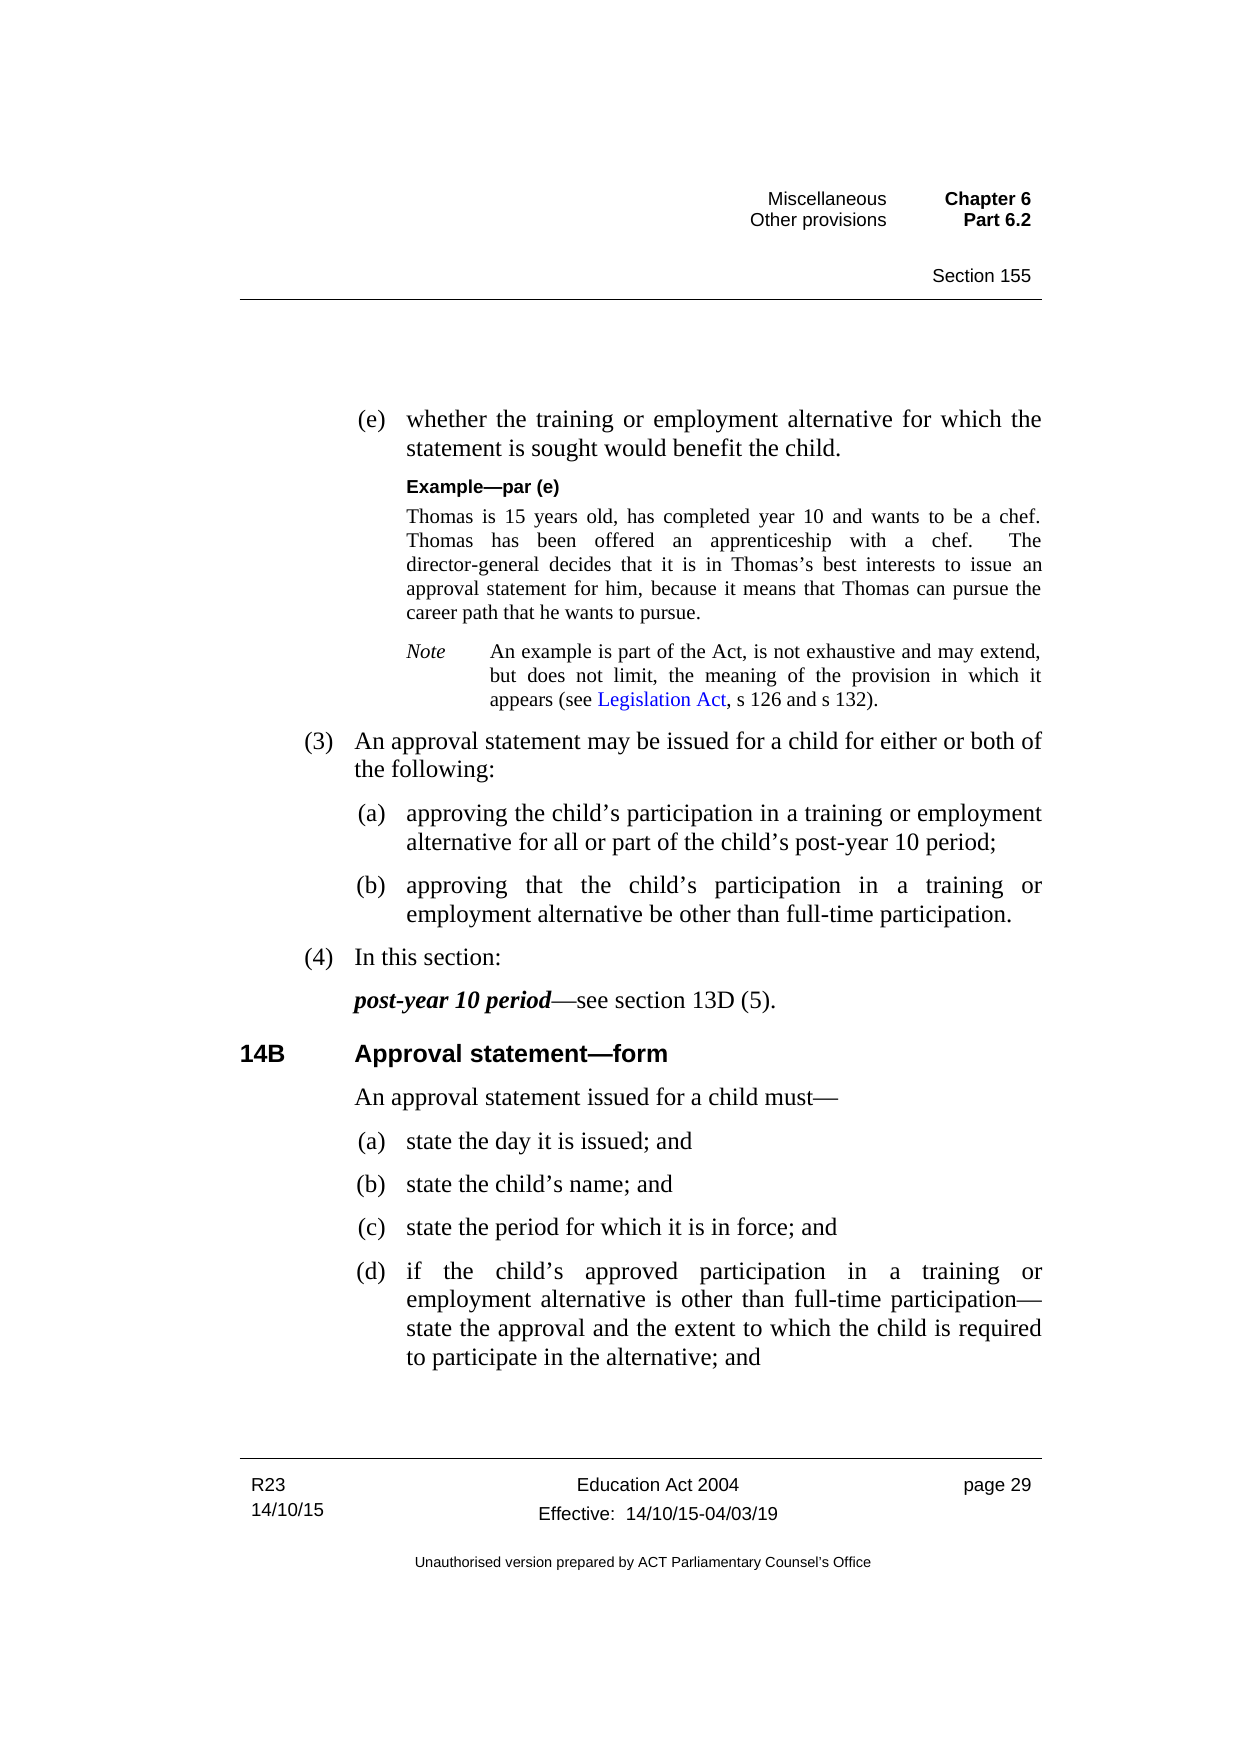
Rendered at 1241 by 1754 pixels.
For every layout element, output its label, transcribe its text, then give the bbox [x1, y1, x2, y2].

text (c) state the period for which it is in force; and [239, 1212, 1042, 1241]
text An approval statement issued for a child must— [354, 1082, 1042, 1111]
text (4) In this section: [239, 942, 1042, 971]
text post-year 10 period—see section 13D (5). [354, 985, 1042, 1014]
text 14B Approval statement—form [239, 1039, 1042, 1068]
text (a) state the day it is issued; and [239, 1126, 1042, 1154]
text (b) state the child’s name; and [239, 1169, 1042, 1198]
text (b) approving that the child’s participation in a training or employment alternative be other than full-time participation. [239, 870, 1042, 927]
text (a) approving the child’s participation in a training or employment alternative for all or part of the child’s post-year 10 period; [239, 798, 1042, 855]
text (e) whether the training or employment alternative for which the statement is sought would benefit the child. [239, 404, 1042, 462]
text (3) An approval statement may be issued for a child for either or both of the following: [239, 726, 1042, 783]
text Note An example is part of the Act, is not exhaustive and may extend, but does not limit, the meaning of the provision in which it appears (see Legislation Act, s 126 and s 132). [406, 639, 1042, 711]
text Thomas is 15 years old, has completed year 10 and wants to be a chef. Thomas has been offered an apprenticeship with a chef. The director-general decides that it is in Thomas’s best interests to issue an approval statement for him, because it means that Thomas can pursue the career path that he wants to pursue. [406, 504, 1042, 624]
text (d) if the child’s approved participation in a training or employment alternative is other than full-time participation—state the approval and the extent to which the child is required to participate in the alternative; and [239, 1256, 1042, 1371]
text Example—par (e) [406, 476, 1042, 498]
